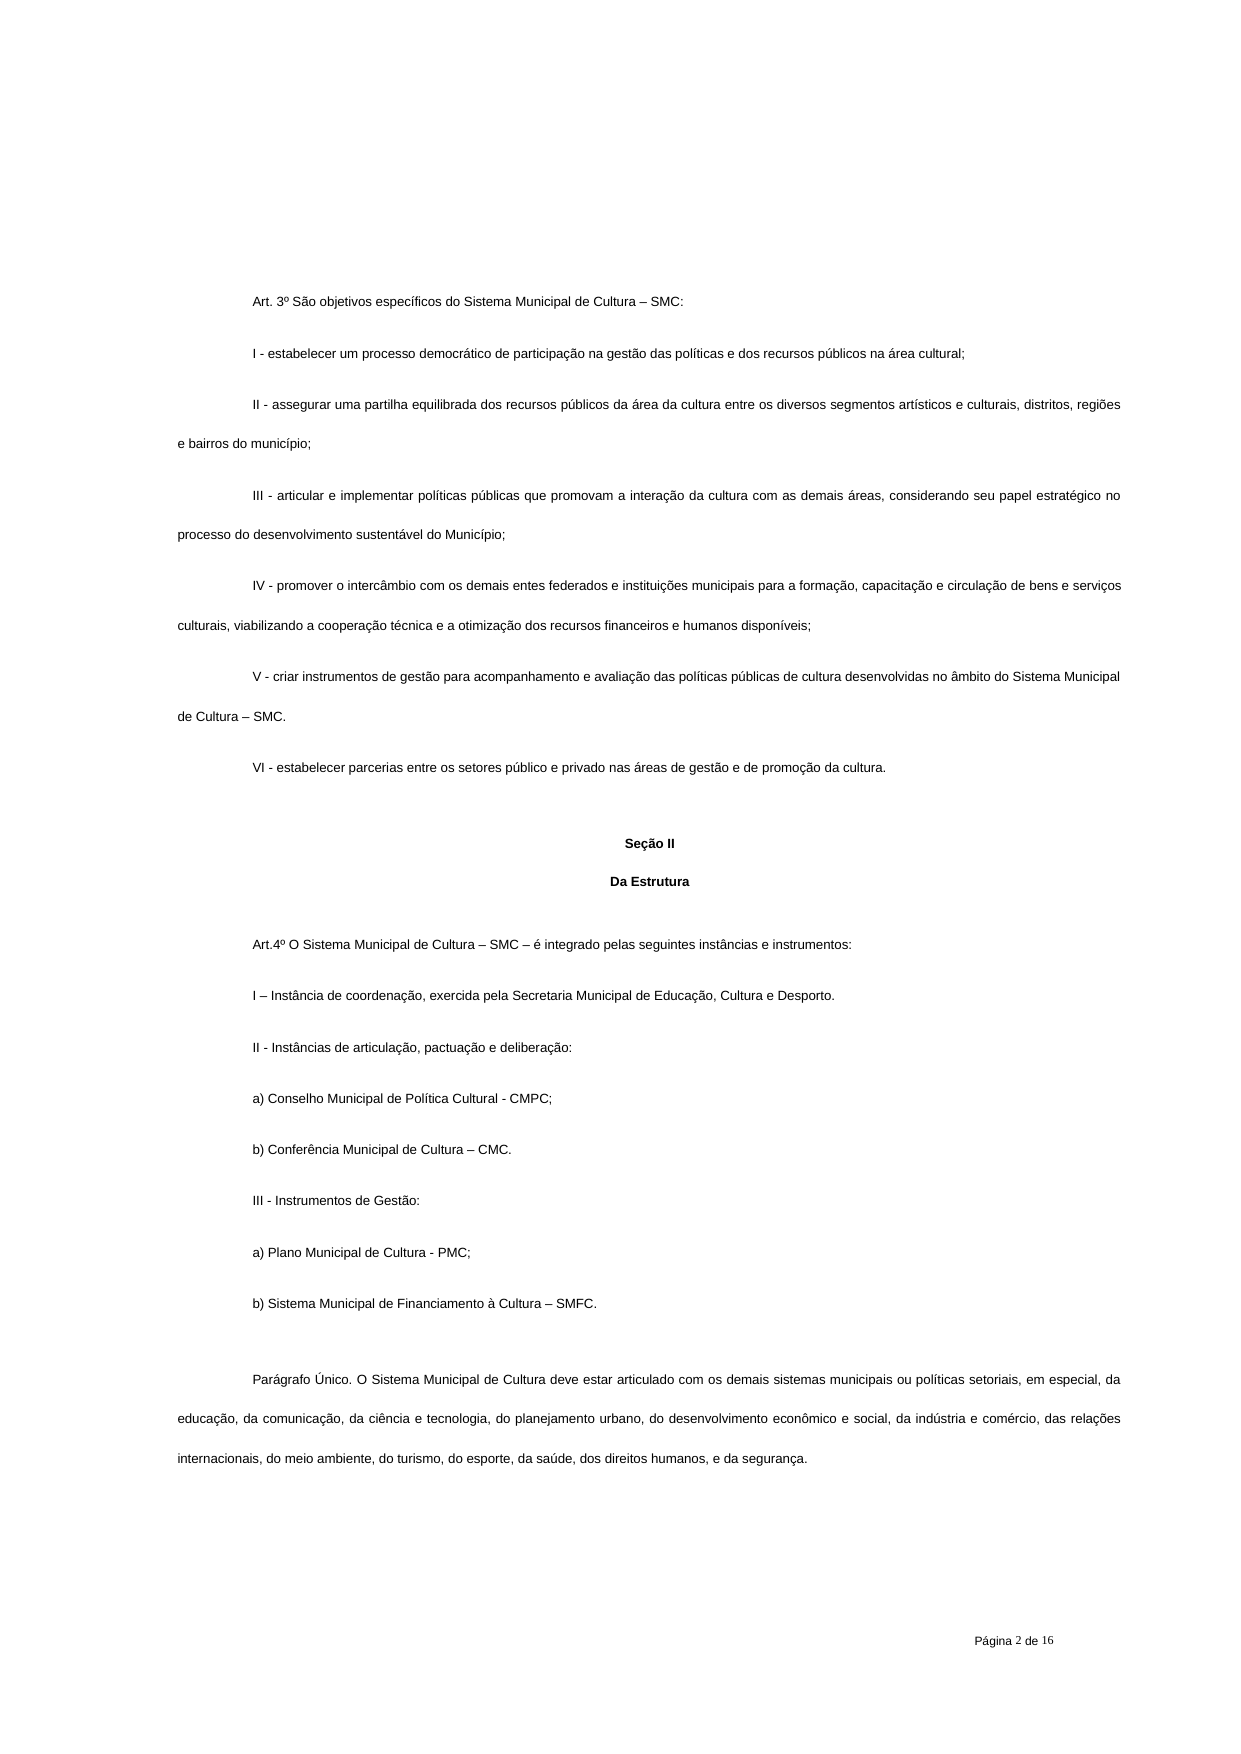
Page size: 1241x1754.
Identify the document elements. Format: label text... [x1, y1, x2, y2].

text V - criar instrumentos de gestão para acompanhamento e avaliação das políticas públicas de cultura desenvolvidas no âmbito do Sistema Municipal de Cultura – SMC. [177, 658, 1122, 724]
text a) Plano Municipal de Cultura - PMC; [177, 1234, 1122, 1260]
text b) Sistema Municipal de Financiamento à Cultura – SMFC. [177, 1285, 1122, 1311]
text Da Estrutura [177, 863, 1122, 889]
text II - assegurar uma partilha equilibrada dos recursos públicos da área da cultura entre os diversos segmentos artísticos e culturais, distritos, regiões e bairros do município; [177, 386, 1122, 452]
text a) Conselho Municipal de Política Cultural - CMPC; [177, 1080, 1122, 1106]
text III - articular e implementar políticas públicas que promovam a interação da cultura com as demais áreas, considerando seu papel estratégico no processo do desenvolvimento sustentável do Município; [177, 477, 1122, 543]
text Art.4º O Sistema Municipal de Cultura – SMC – é integrado pelas seguintes instâncias e instrumentos: [177, 926, 1122, 953]
text Seção II [177, 825, 1122, 851]
text IV - promover o intercâmbio com os demais entes federados e instituições municipais para a formação, capacitação e circulação de bens e serviços culturais, viabilizando a cooperação técnica e a otimização dos recursos financeiros e humanos disponíveis; [177, 567, 1122, 633]
text II - Instâncias de articulação, pactuação e deliberação: [177, 1029, 1122, 1055]
text III - Instrumentos de Gestão: [177, 1182, 1122, 1209]
text Parágrafo Único. O Sistema Municipal de Cultura deve estar articulado com os demais sistemas municipais ou políticas setoriais, em especial, da educação, da comunicação, da ciência e tecnologia, do planejamento urbano, do desenvolvimento econômico e social, da indústria e comércio, das relações internacionais, do meio ambiente, do turismo, do esporte, da saúde, dos direitos humanos, e da segurança. [177, 1361, 1122, 1466]
text I – Instância de coordenação, exercida pela Secretaria Municipal de Educação, Cultura e Desporto. [177, 977, 1122, 1004]
text VI - estabelecer parcerias entre os setores público e privado nas áreas de gestão e de promoção da cultura. [177, 749, 1122, 775]
text b) Conferência Municipal de Cultura – CMC. [177, 1131, 1122, 1158]
text I - estabelecer um processo democrático de participação na gestão das políticas e dos recursos públicos na área cultural; [177, 335, 1122, 361]
text Art. 3º São objetivos específicos do Sistema Municipal de Cultura – SMC: [177, 283, 1122, 310]
